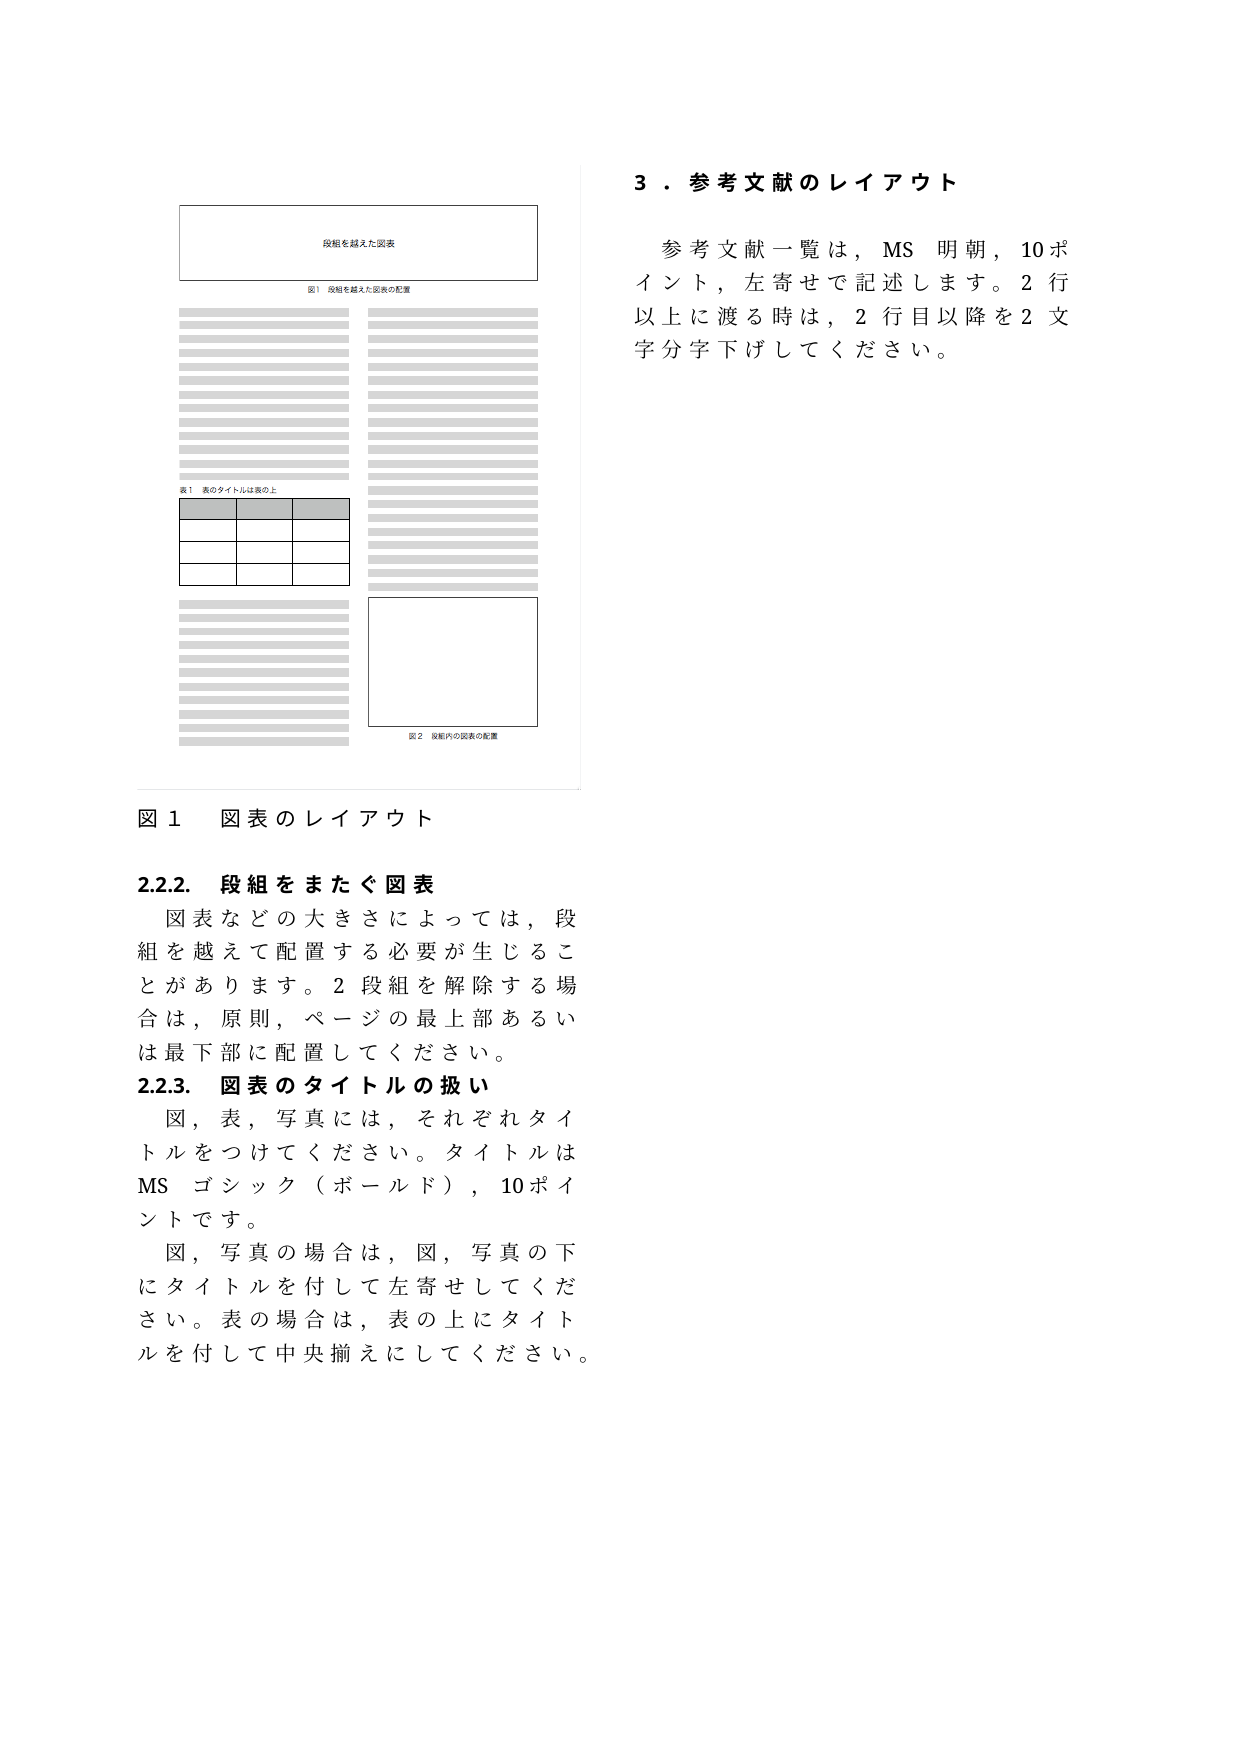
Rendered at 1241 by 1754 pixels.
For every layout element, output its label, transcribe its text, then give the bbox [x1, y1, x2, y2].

text 参考文献一覧は，MS明朝，10ポイント，左寄せで記述します。2行以上に渡る時は，2行目以降を2文字分字下げしてください。 [629, 232, 1076, 366]
text 図１ 図表のレイアウト [137, 800, 584, 834]
text 図，表，写真には，それぞれタイトルをつけてください。タイトルはMSゴシック（ボールド），10ポイントです。 [137, 1101, 584, 1235]
picture [137, 165, 581, 790]
text 図，写真の場合は，図，写真の下にタイトルを付して左寄せしてください。表の場合は，表の上にタイトルを付して中央揃えにしてください。 [137, 1235, 584, 1369]
text 2.2.3. 図表のタイトルの扱い [137, 1068, 584, 1101]
text 3．参考文献のレイアウト [629, 165, 1076, 198]
text 2.2.2. 段組をまたぐ図表 [137, 867, 584, 901]
text 図表などの大きさによっては，段組を越えて配置する必要が生じることがあります。2段組を解除する場合は，原則，ページの最上部あるいは最下部に配置してください。 [137, 901, 584, 1068]
